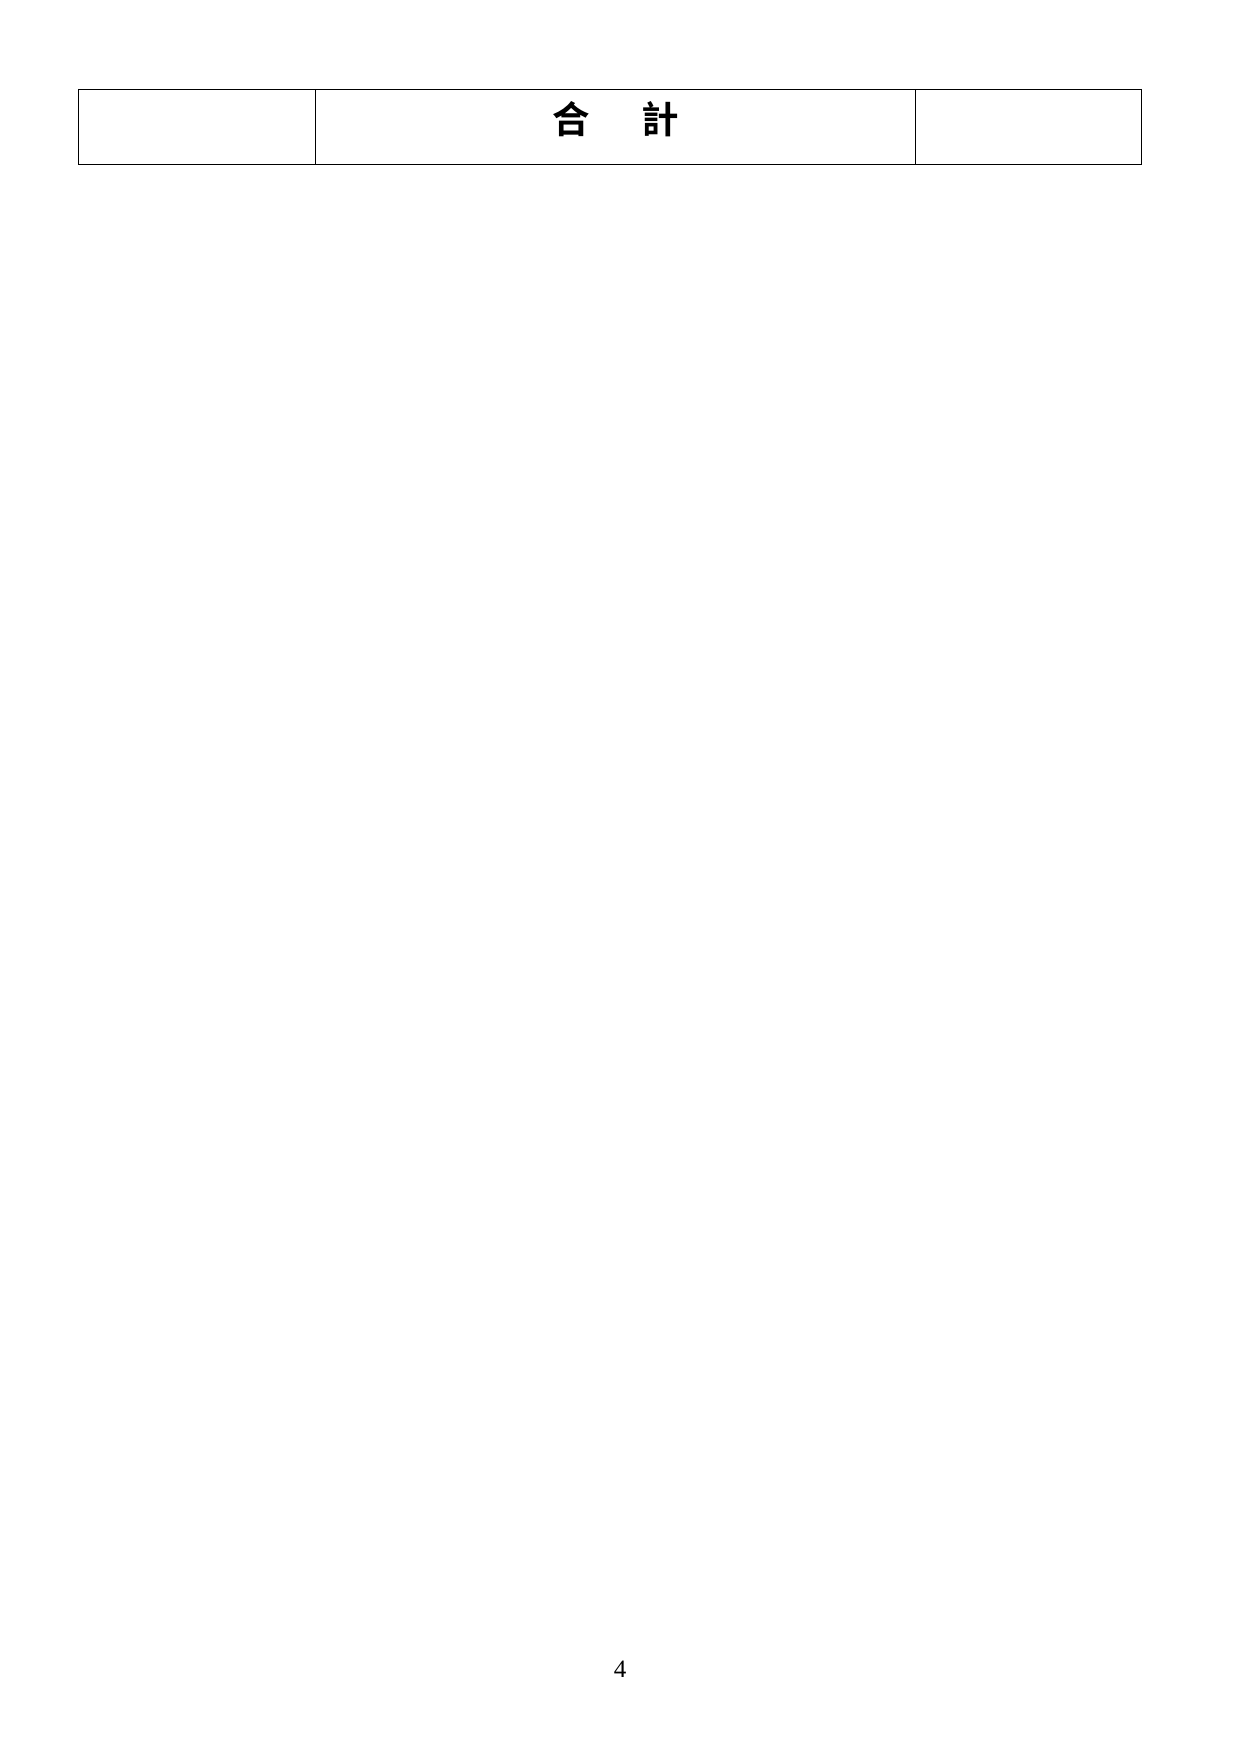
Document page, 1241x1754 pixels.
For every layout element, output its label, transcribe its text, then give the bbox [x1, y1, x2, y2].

table_cell 合 計 [316, 90, 915, 164]
table_cell [916, 90, 1141, 164]
table_cell [79, 90, 315, 164]
